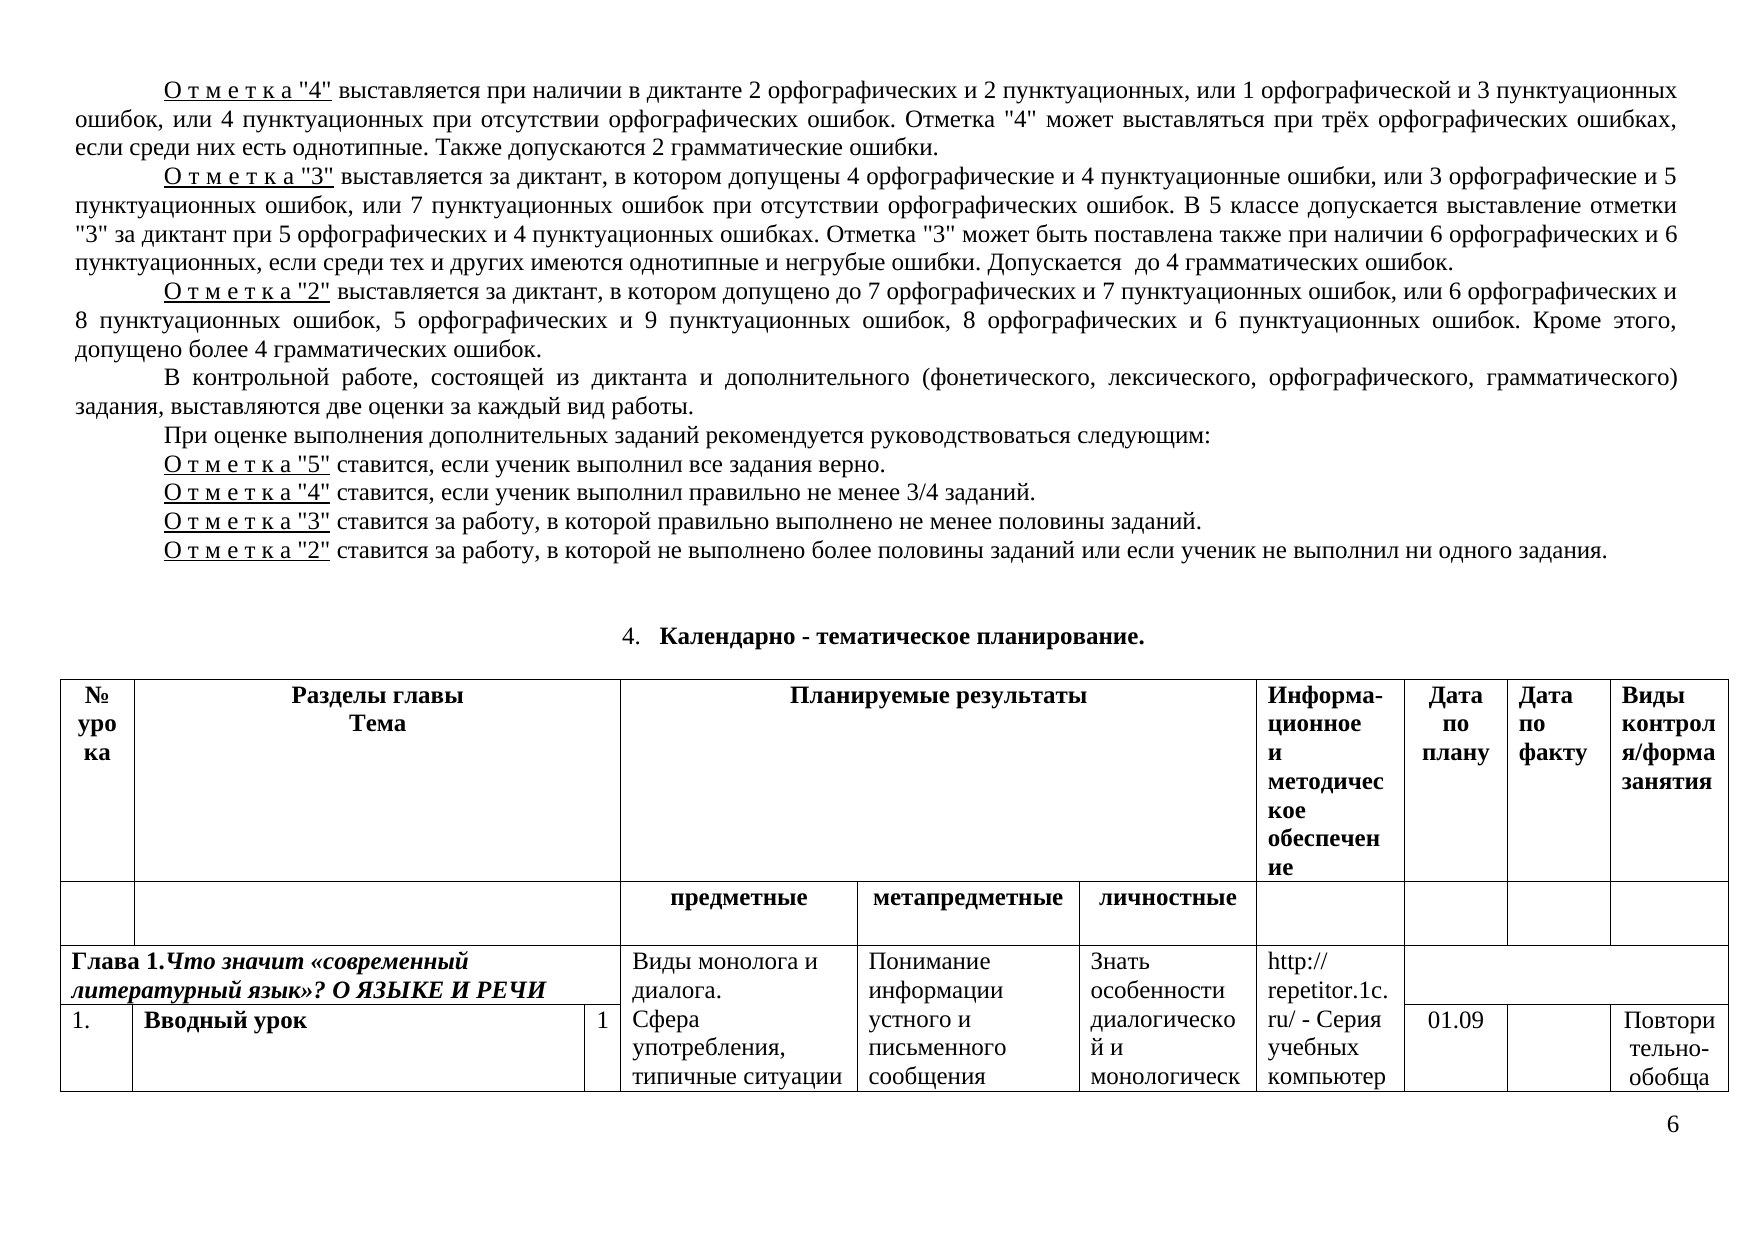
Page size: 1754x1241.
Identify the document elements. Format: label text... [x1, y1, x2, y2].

text О т м е т к а "4" выставляется при наличии в диктанте 2 орфографических и 2 пунктуационных, или 1 орфографической и 3 пунктуационных ошибок, или 4 пунктуационных при отсутствии орфографических ошибок. Отметка "4" может выставляться при трёх орфографических ошибках, если среди них есть однотипные. Также допускаются 2 грамматические ошибки. [75, 75, 1679, 161]
table_header Дата по факту [1508, 680, 1610, 881]
table_header Планируемые результаты [621, 680, 1256, 881]
text При оценке выполнения дополнительных заданий рекомендуется руководствоваться следующим: [75, 420, 1679, 449]
table_cell 01.09 [1405, 1005, 1507, 1091]
table_cell [1508, 882, 1610, 945]
text О т м е т к а "2" ставится за работу, в которой не выполнено более половины заданий или если ученик не выполнил ни одного задания. [75, 535, 1679, 564]
table_header Виды контроля/форма занятия [1611, 680, 1728, 881]
table_cell [1257, 882, 1404, 945]
table_header Разделы главы Тема [135, 680, 620, 881]
table_header Информа-ционное и методическое обеспечение [1257, 680, 1404, 881]
table_cell [1611, 882, 1728, 945]
table_cell 1. [61, 1005, 132, 1091]
table_cell Понимание информации устного и письменного сообщения (коммуникативной установки, темы текста, основной мысли; основной и дополнительной информации); овладение приемами отбора и систематизации материала на определенную тему; умение вести самостоятельный поиск информации; способность к преобразованию, сохранению и передаче информации, полученной в результате чтения или аудирования; [858, 946, 1079, 1091]
text В контрольной работе, состоящей из диктанта и дополнительного (фонетического, лексического, орфографического, грамматического) задания, выставляются две оценки за каждый вид работы. [75, 362, 1679, 420]
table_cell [1611, 1005, 1728, 1091]
text О т м е т к а "3" выставляется за диктант, в котором допущены 4 орфографические и 4 пунктуационные ошибки, или 3 орфографические и 5 пунктуационных ошибок, или 7 пунктуационных ошибок при отсутствии орфографических ошибок. В 5 классе допускается выставление отметки "3" за диктант при 5 орфографических и 4 пунктуационных ошибках. Отметка "3" может быть поставлена также при наличии 6 орфографических и 6 пунктуационных, если среди тех и других имеются однотипные и негрубые ошибки. Допускается до 4 грамматических ошибок. [75, 161, 1679, 276]
table_cell [1405, 946, 1728, 1004]
list Календарно - тематическое планирование. [87, 621, 1679, 650]
table_cell [135, 882, 620, 945]
text О т м е т к а "3" ставится за работу, в которой правильно выполнено не менее половины заданий. [75, 506, 1679, 535]
table_header № урока [61, 680, 134, 881]
table_header Дата по плану [1405, 680, 1507, 881]
table_cell метапредметные [858, 882, 1079, 945]
table_cell [1405, 882, 1507, 945]
table_cell Знать особенности диалогической и монологической речи, владеть различными видами диалога, сочетать разные виды диалога в своей речи в соответствии с нормами речевого поведения в типичных ситуациях общения [1080, 946, 1256, 1091]
table_cell [1508, 1005, 1610, 1091]
table_cell личностные [1080, 882, 1256, 945]
text О т м е т к а "4" ставится, если ученик выполнил правильно не менее 3/4 заданий. [75, 477, 1679, 506]
table_cell http://repetitor.1c.ru/ - Серия учебных компьютерных программ '1С: 'Репетитор. Тесты по пунктуации, орфографии и др. http://www.gramota.ru/- http://www.gramma.ru/ http://www.school.edu.ru [1257, 946, 1404, 1091]
text О т м е т к а "5" ставится, если ученик выполнил все задания верно. [75, 449, 1679, 477]
table_cell предметные [621, 882, 857, 945]
table_cell [61, 882, 134, 945]
table_cell Глава 1.Что значит «современный литературный язык»? О ЯЗЫКЕ И РЕЧИ [61, 946, 620, 1004]
table_cell Виды монолога и диалога. Сфера употребления, типичные ситуации общения, задачи речи, языковые средства, характерные для разговорного языка. Морфология как раздел грамматики (повторение) Пользоваться основными понятиями морфологии, различать грамматическое и лексическое значение слова. Анализировать и характеризовать общекатегориальное значение , морфологические признаки существительного, прилагательного, глагола [621, 946, 857, 1091]
table_cell Вводный урок [133, 1005, 584, 1091]
table_cell 1 [585, 1005, 620, 1091]
text О т м е т к а "2" выставляется за диктант, в котором допущено до 7 орфографических и 7 пунктуационных ошибок, или 6 орфографических и 8 пунктуационных ошибок, 5 орфографических и 9 пунктуационных ошибок, 8 орфографических и 6 пунктуационных ошибок. Кроме этого, допущено более 4 грамматических ошибок. [75, 276, 1679, 362]
